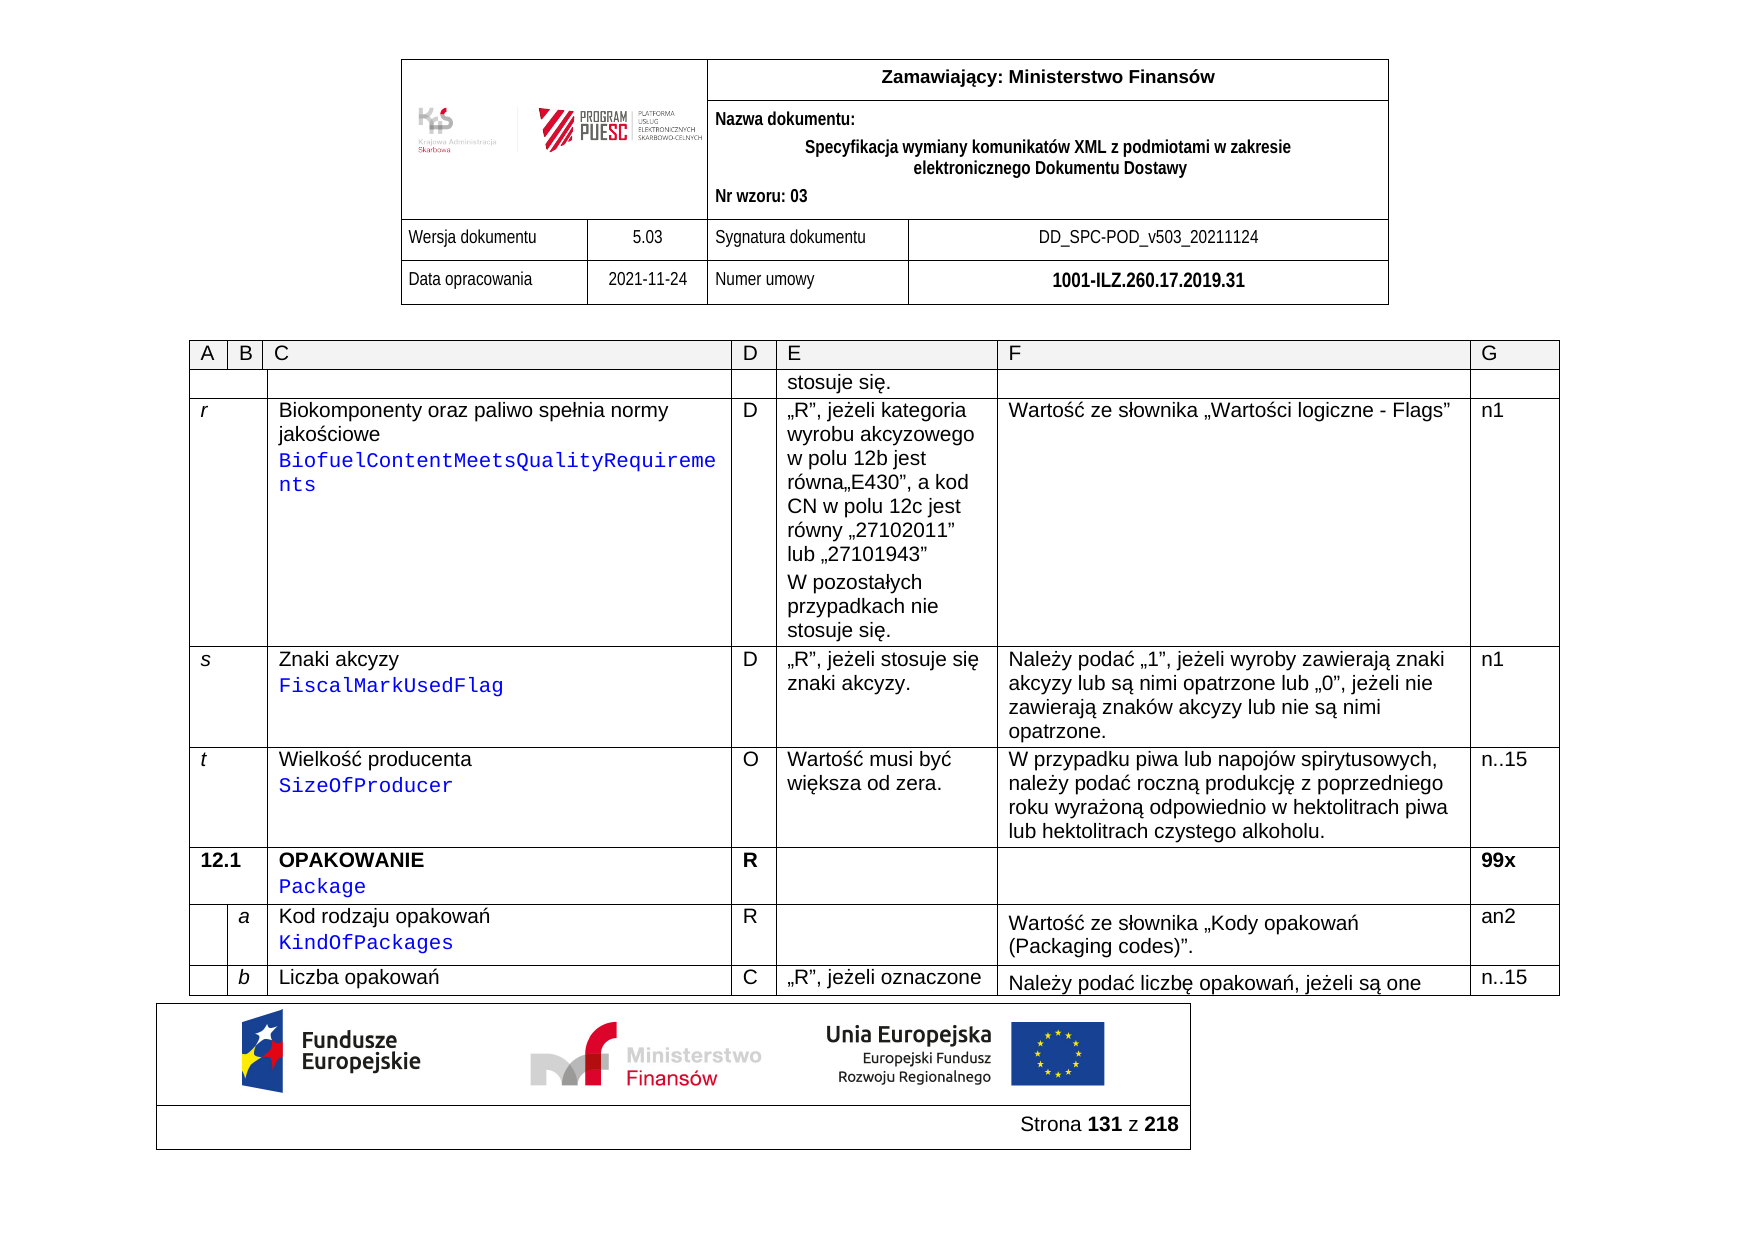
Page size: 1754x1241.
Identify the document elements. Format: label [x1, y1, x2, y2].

picture [408, 97, 702, 163]
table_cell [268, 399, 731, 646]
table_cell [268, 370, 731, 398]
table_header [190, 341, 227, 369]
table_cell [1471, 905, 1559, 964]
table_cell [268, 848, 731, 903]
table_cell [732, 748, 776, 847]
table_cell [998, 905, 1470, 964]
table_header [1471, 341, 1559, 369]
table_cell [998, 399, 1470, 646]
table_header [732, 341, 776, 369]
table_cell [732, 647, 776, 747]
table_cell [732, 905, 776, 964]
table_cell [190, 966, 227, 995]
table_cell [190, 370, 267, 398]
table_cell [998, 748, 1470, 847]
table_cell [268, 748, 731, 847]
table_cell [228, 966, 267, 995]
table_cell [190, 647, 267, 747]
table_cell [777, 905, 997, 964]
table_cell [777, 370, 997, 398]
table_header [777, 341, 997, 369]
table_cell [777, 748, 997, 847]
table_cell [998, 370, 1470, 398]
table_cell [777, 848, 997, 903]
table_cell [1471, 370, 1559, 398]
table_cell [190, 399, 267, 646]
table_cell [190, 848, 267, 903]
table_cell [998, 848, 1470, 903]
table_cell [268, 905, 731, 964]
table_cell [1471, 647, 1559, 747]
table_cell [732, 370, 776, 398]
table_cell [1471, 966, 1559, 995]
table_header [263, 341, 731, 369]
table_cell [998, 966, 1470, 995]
picture [242, 1009, 1105, 1093]
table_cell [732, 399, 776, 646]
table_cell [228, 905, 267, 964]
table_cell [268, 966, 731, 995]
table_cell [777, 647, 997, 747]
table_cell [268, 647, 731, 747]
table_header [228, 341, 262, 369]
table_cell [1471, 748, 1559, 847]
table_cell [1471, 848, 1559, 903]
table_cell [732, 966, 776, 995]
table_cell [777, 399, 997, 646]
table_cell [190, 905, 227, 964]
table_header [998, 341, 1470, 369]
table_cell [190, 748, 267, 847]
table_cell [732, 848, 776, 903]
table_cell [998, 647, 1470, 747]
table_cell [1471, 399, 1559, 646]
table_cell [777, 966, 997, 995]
